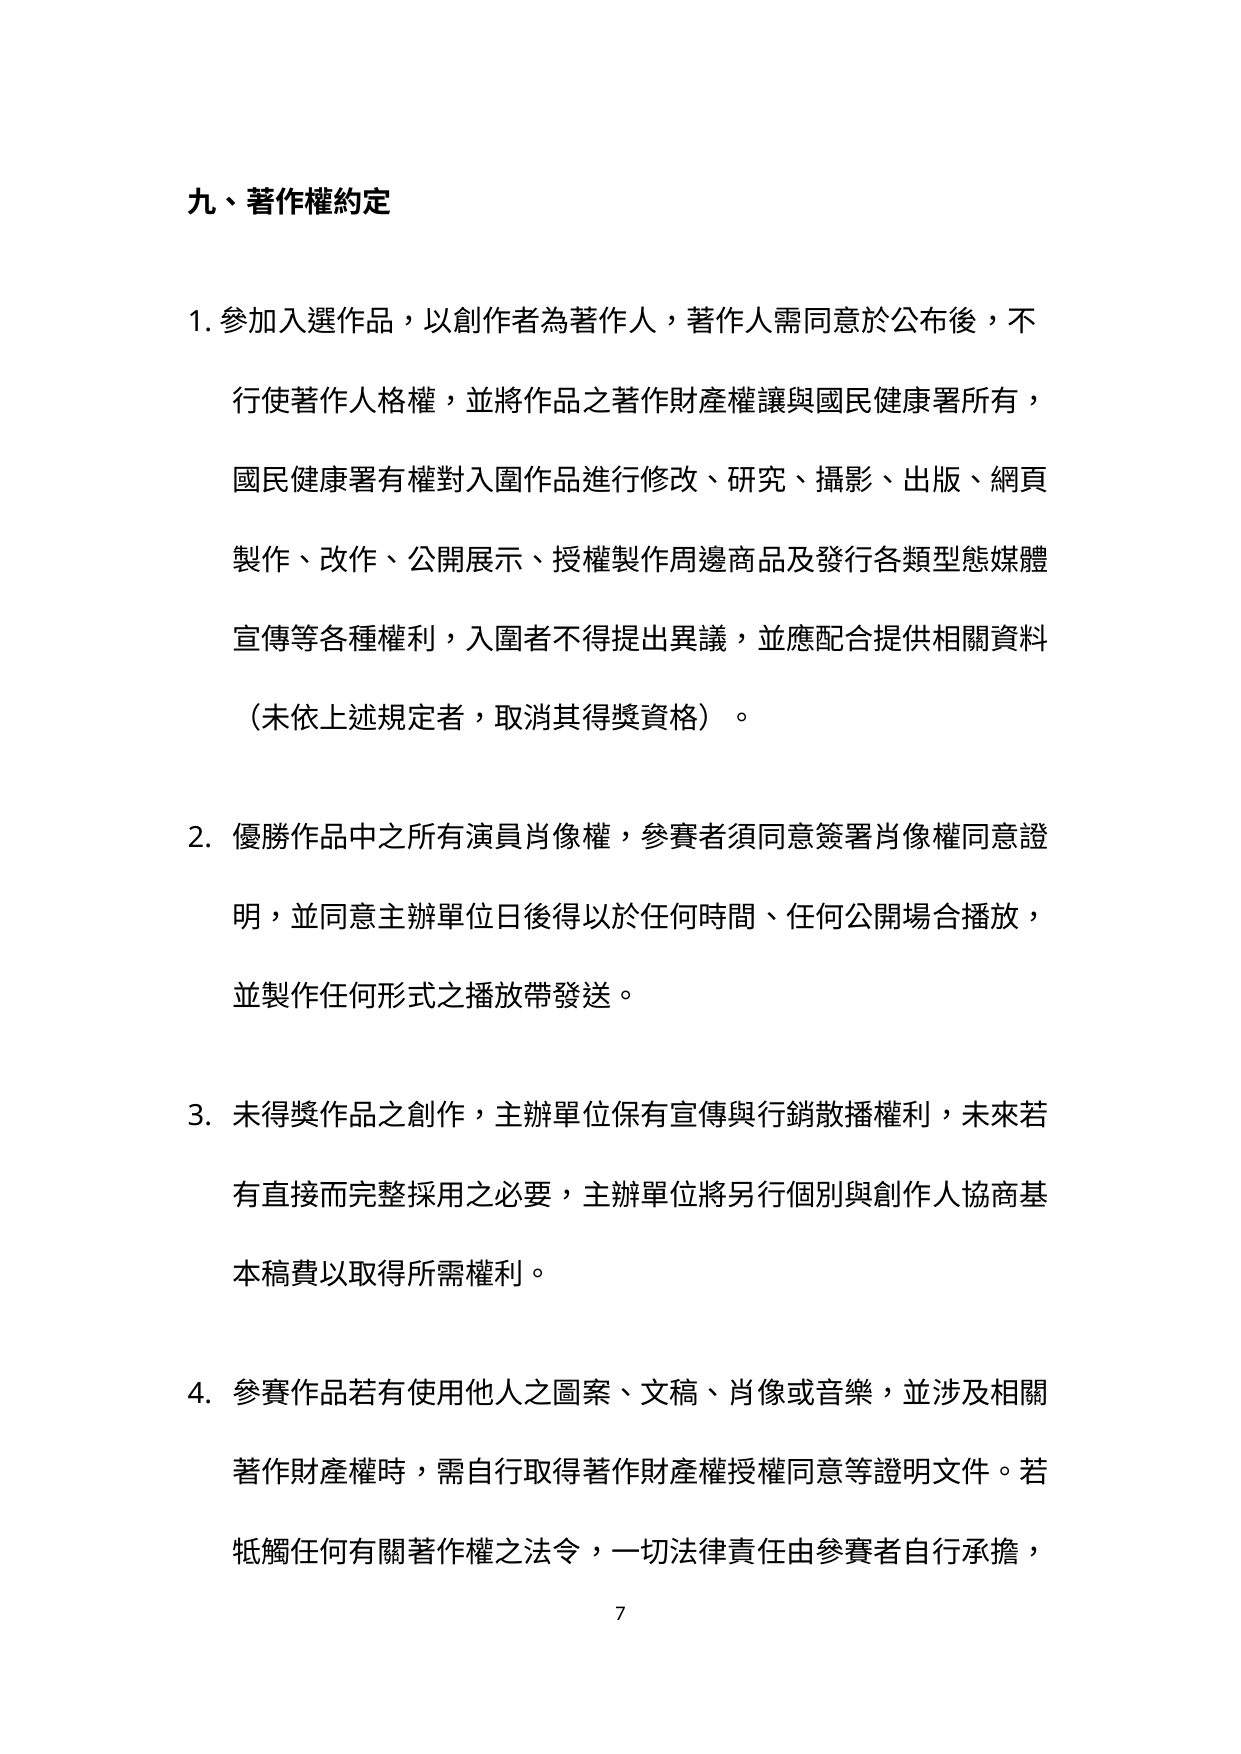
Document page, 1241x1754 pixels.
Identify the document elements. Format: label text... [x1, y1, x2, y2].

text 九、著作權約定 [187, 161, 1053, 240]
text 2. 優勝作品中之所有演員肖像權，參賽者須同意簽署肖像權同意證明，並同意主辦單位日後得以於任何時間、任何公開場合播放，並製作任何形式之播放帶發送。 [187, 796, 1053, 1034]
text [187, 1351, 1053, 1589]
text 1. 參加入選作品，以創作者為著作人，著作人需同意於公布後，不行使著作人格權，並將作品之著作財產權讓與國民健康署所有，國民健康署有權對入圍作品進行修改、研究、攝影、出版、網頁製作、改作、公開展示、授權製作周邊商品及發行各類型態媒體宣傳等各種權利，入圍者不得提出異議，並應配合提供相關資料（未依上述規定者，取消其得獎資格）。 [187, 279, 1053, 756]
text 3. 未得獎作品之創作，主辦單位保有宣傳與行銷散播權利，未來若有直接而完整採用之必要，主辦單位將另行個別與創作人協商基本稿費以取得所需權利。 [187, 1073, 1053, 1311]
